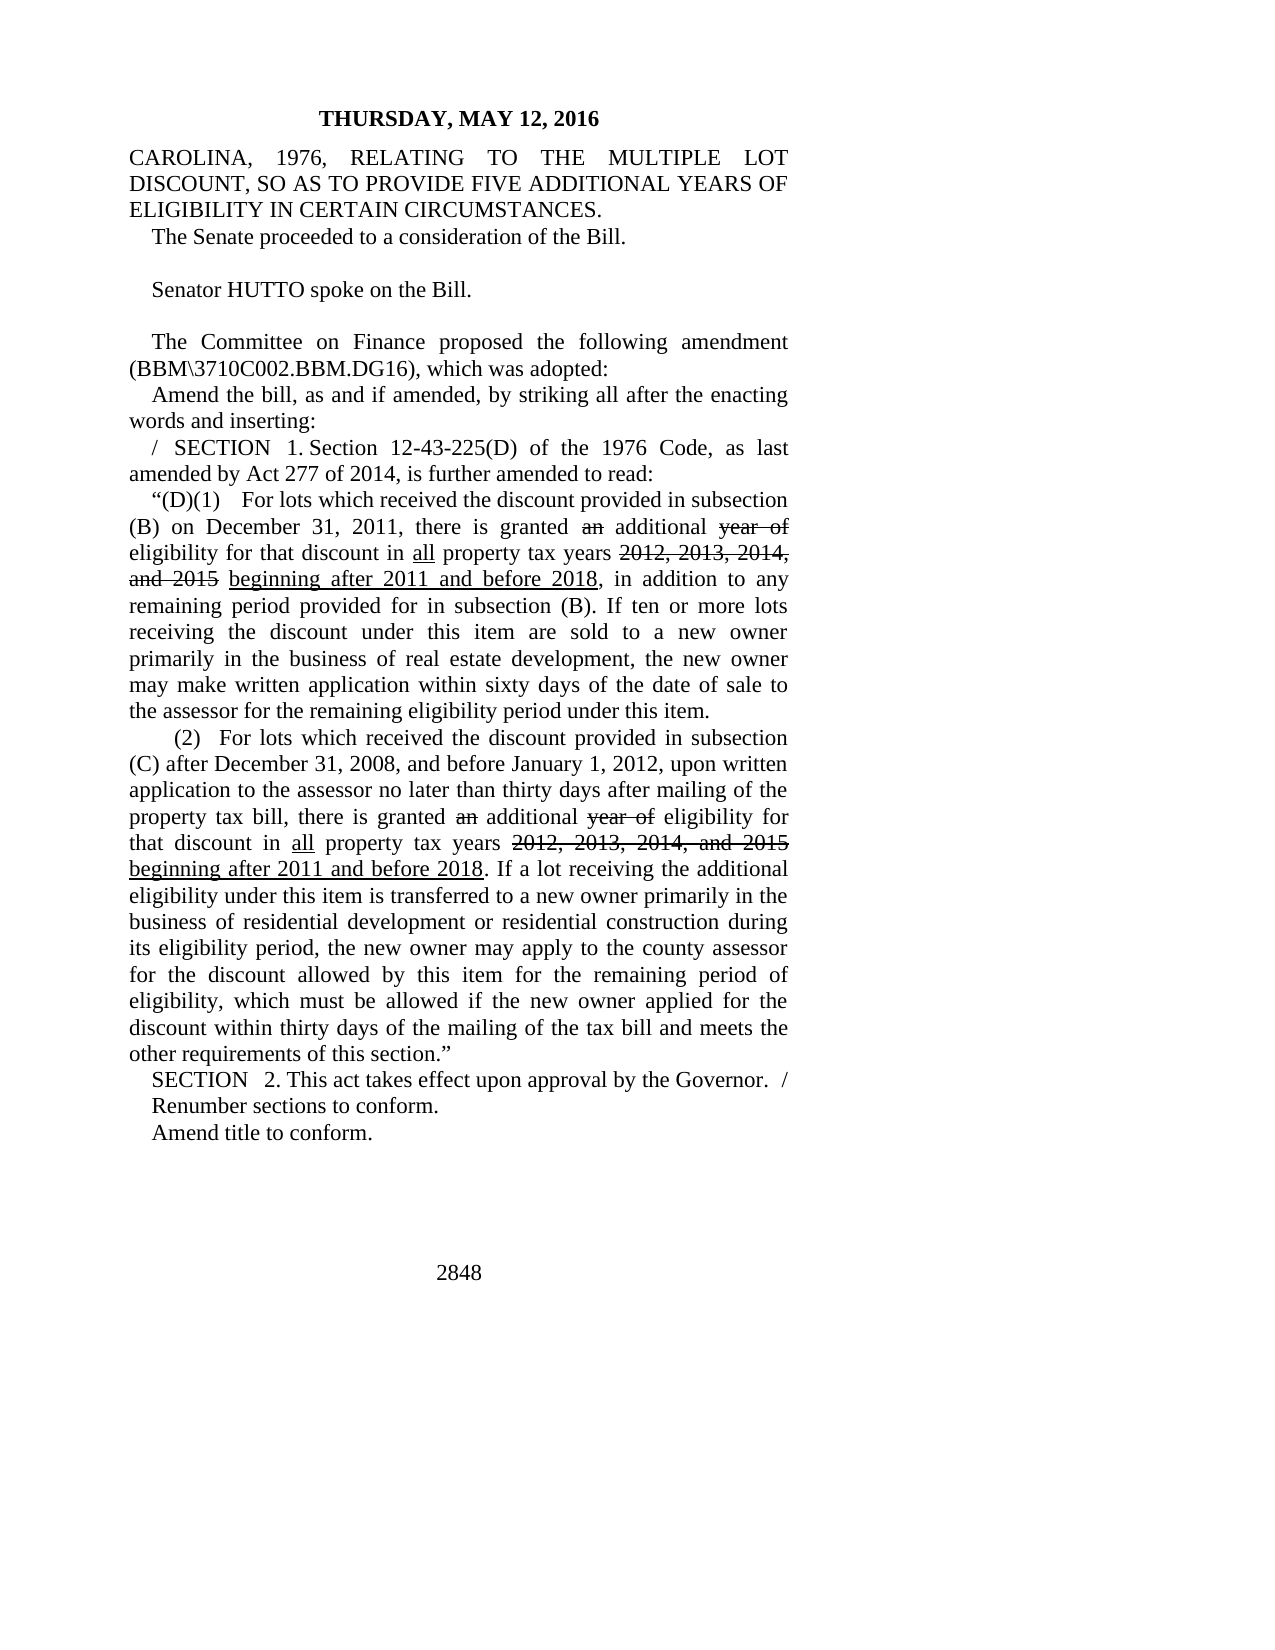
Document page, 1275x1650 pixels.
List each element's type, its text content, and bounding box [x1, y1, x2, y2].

text / SECTION 1. Section 12-43-225(D) of the 1976 Code, as last amended by Act 277 of 2014, is further amended to read: [129, 434, 789, 486]
text “(D)(1) For lots which received the discount provided in subsection (B) on December 31, 2011, there is granted an additional year of eligibility for that discount in all property tax years 2012, 2013, 2014, and 2015 beginning after 2011 and before 2018, in addition to any remaining period provided for in subsection (B). If ten or more lots receiving the discount under this item are sold to a new owner primarily in the business of real estate development, the new owner may make written application within sixty days of the date of sale to the assessor for the remaining eligibility period under this item. [129, 486, 789, 724]
text (2) For lots which received the discount provided in subsection (C) after December 31, 2008, and before January 1, 2012, upon written application to the assessor no later than thirty days after mailing of the property tax bill, there is granted an additional year of eligibility for that discount in all property tax years 2012, 2013, 2014, and 2015 beginning after 2011 and before 2018. If a lot receiving the additional eligibility under this item is transferred to a new owner primarily in the business of residential development or residential construction during its eligibility period, the new owner may apply to the county assessor for the discount allowed by this item for the remaining period of eligibility, which must be allowed if the new owner applied for the discount within thirty days of the mailing of the tax bill and meets the other requirements of this section.” [129, 724, 789, 1066]
text SECTION 2. This act takes effect upon approval by the Governor. / [129, 1066, 789, 1093]
text The Senate proceeded to a consideration of the Bill. [129, 223, 789, 249]
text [129, 144, 789, 223]
text Renumber sections to conform. [129, 1093, 789, 1119]
text The Committee on Finance proposed the following amendment (BBM\3710C002.BBM.DG16), which was adopted: [129, 328, 789, 381]
text Senator HUTTO spoke on the Bill. [129, 276, 789, 302]
text Amend the bill, as and if amended, by striking all after the enacting words and inserting: [129, 381, 789, 434]
text Amend title to conform. [129, 1119, 789, 1145]
